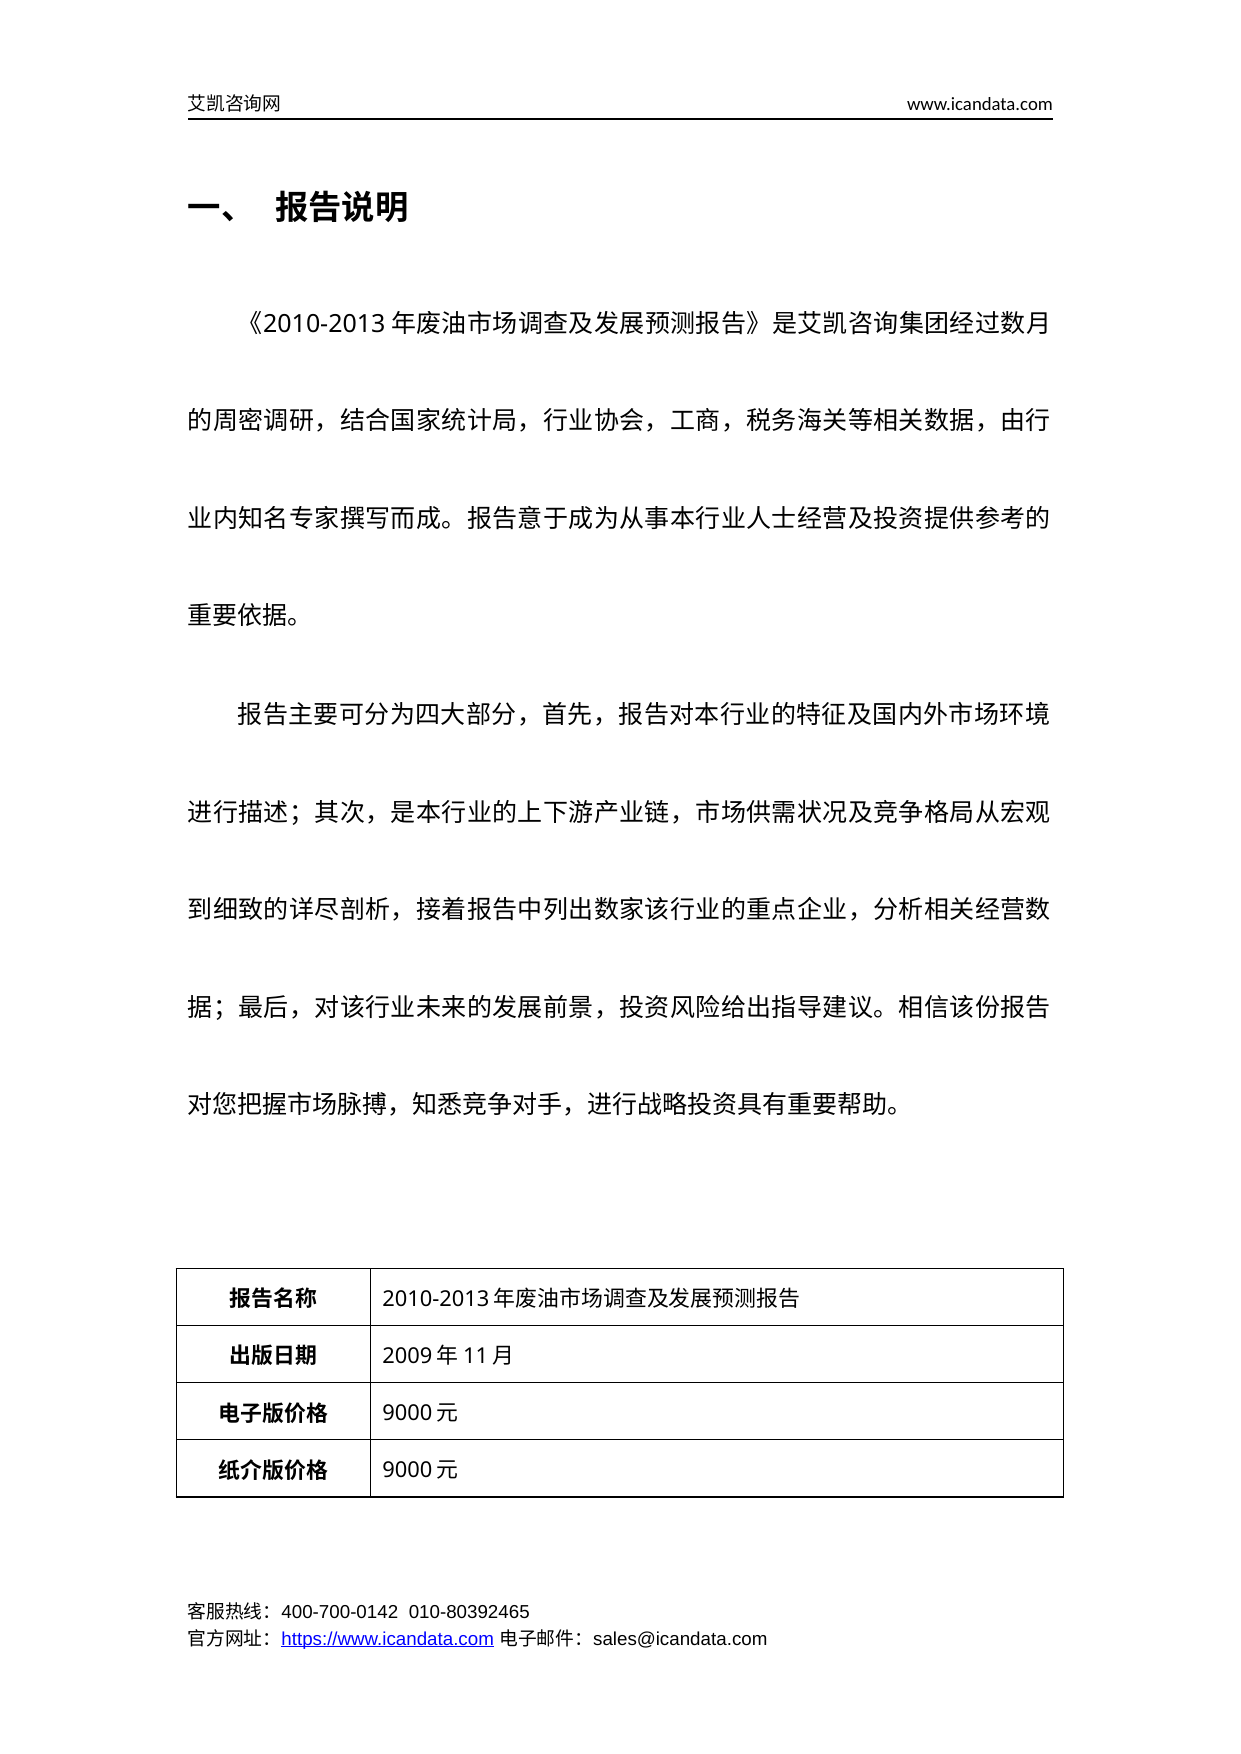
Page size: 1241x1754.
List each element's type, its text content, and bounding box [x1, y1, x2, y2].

table_cell 纸介版价格 [177, 1440, 370, 1496]
table_header 2010-2013年废油市场调查及发展预测报告 [371, 1269, 1063, 1325]
text 《2010-2013年废油市场调查及发展预测报告》是艾凯咨询集团经过数月的周密调研，结合国家统计局，行业协会，工商，税务海关等相关数据，由行业内知名专家撰写而成。报告意于成为从事本行业人士经营及投资提供参考的重要依据。 [187, 289, 1053, 646]
table_cell 电子版价格 [177, 1383, 370, 1439]
table_cell 9000元 [371, 1440, 1063, 1496]
table_cell 9000元 [371, 1383, 1063, 1439]
table_cell 出版日期 [177, 1326, 370, 1382]
table_cell 2009年11月 [371, 1326, 1063, 1382]
text 报告主要可分为四大部分，首先，报告对本行业的特征及国内外市场环境进行描述；其次，是本行业的上下游产业链，市场供需状况及竞争格局从宏观到细致的详尽剖析，接着报告中列出数家该行业的重点企业，分析相关经营数据；最后，对该行业未来的发展前景，投资风险给出指导建议。相信该份报告对您把握市场脉搏，知悉竞争对手，进行战略投资具有重要帮助。 [187, 681, 1053, 1136]
subtitle 报告说明 [187, 172, 1053, 237]
table_header 报告名称 [177, 1269, 370, 1325]
